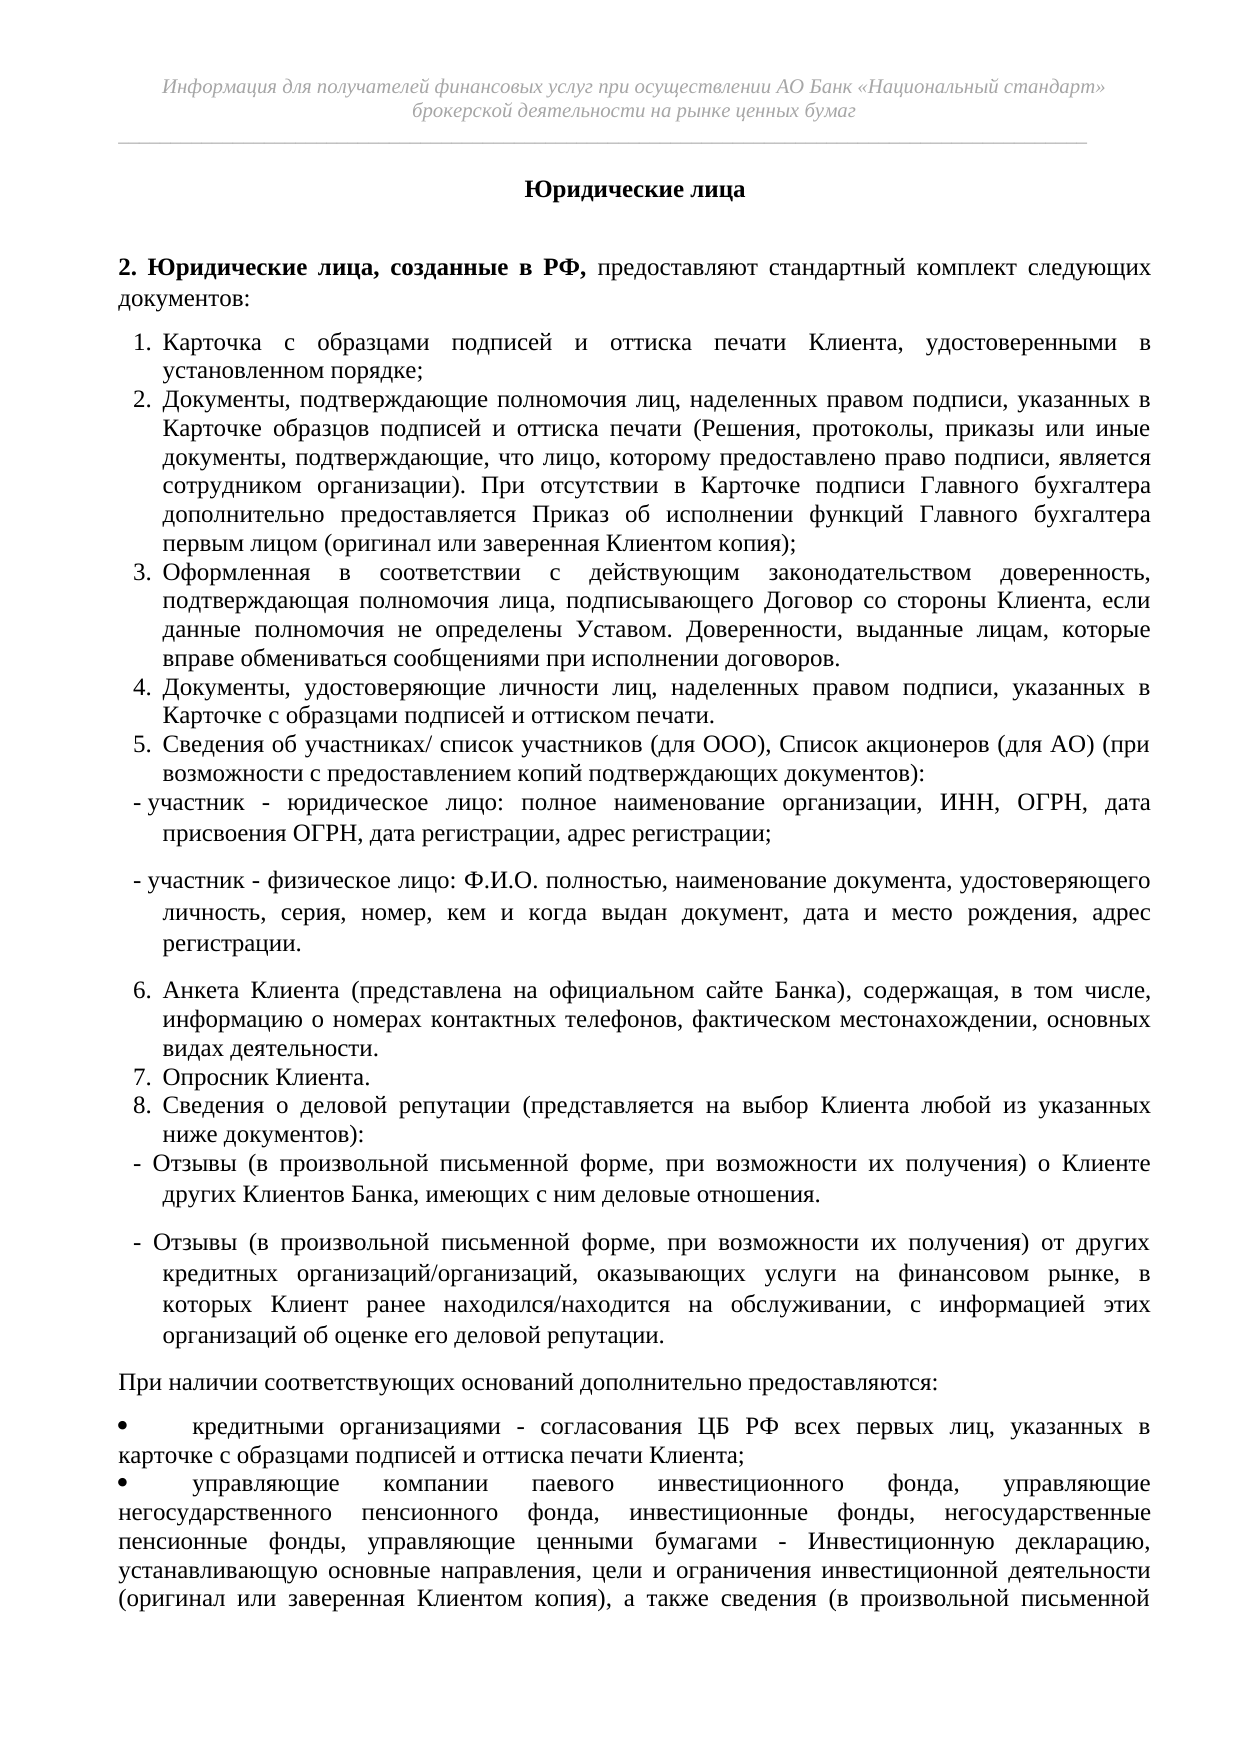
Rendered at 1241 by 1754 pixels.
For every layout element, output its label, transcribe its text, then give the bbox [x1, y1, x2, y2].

text - участник - юридическое лицо: полное наименование организации, ИНН, ОГРН, дата присвоения ОГРН, дата регистрации, адрес регистрации; [133, 787, 1152, 847]
list Опросник Клиента. [133, 1062, 1152, 1090]
list Документы, удостоверяющие личности лиц, наделенных правом подписи, указанных в Карточке с образцами подписей и оттиском печати. [133, 672, 1152, 729]
text - Отзывы (в произвольной письменной форме, при возможности их получения) о Клиенте других Клиентов Банка, имеющих с ним деловые отношения. [133, 1148, 1152, 1208]
text При наличии соответствующих оснований дополнительно предоставляются: [118, 1367, 1152, 1396]
text 2. Юридические лица, созданные в РФ, предоставляют стандартный комплект следующих документов: [118, 252, 1152, 312]
list Карточка с образцами подписей и оттиска печати Клиента, удостоверенными в установленном порядке; [133, 327, 1152, 384]
text Юридические лица [118, 174, 1152, 203]
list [118, 1468, 1152, 1612]
list Анкета Клиента (представлена на официальном сайте Банка), содержащая, в том числе, информацию о номерах контактных телефонов, фактическом местонахождении, основных видах деятельности. [133, 975, 1152, 1062]
list Оформленная в соответствии с действующим законодательством доверенность, подтверждающая полномочия лица, подписывающего Договор со стороны Клиента, если данные полномочия не определены Уставом. Доверенности, выданные лицам, которые вправе обмениваться сообщениями при исполнении договоров. [133, 557, 1152, 672]
text - Отзывы (в произвольной письменной форме, при возможности их получения) от других кредитных организаций/организаций, оказывающих услуги на финансовом рынке, в которых Клиент ранее находился/находится на обслуживании, с информацией этих организаций об оценке его деловой репутации. [133, 1227, 1152, 1348]
text - участник - физическое лицо: Ф.И.О. полностью, наименование документа, удостоверяющего личность, серия, номер, кем и когда выдан документ, дата и место рождения, адрес регистрации. [133, 866, 1152, 956]
list Документы, подтверждающие полномочия лиц, наделенных правом подписи, указанных в Карточке образцов подписей и оттиска печати (Решения, протоколы, приказы или иные документы, подтверждающие, что лицо, которому предоставлено право подписи, является сотрудником организации). При отсутствии в Карточке подписи Главного бухгалтера дополнительно предоставляется Приказ об исполнении функций Главного бухгалтера первым лицом (оригинал или заверенная Клиентом копия); [133, 384, 1152, 557]
list Сведения об участниках/ список участников (для ООО), Список акционеров (для АО) (при возможности с предоставлением копий подтверждающих документов): [133, 729, 1152, 787]
list кредитными организациями - согласования ЦБ РФ всех первых лиц, указанных в карточке с образцами подписей и оттиска печати Клиента; [118, 1411, 1152, 1468]
list Сведения о деловой репутации (представляется на выбор Клиента любой из указанных ниже документов): [133, 1090, 1152, 1148]
